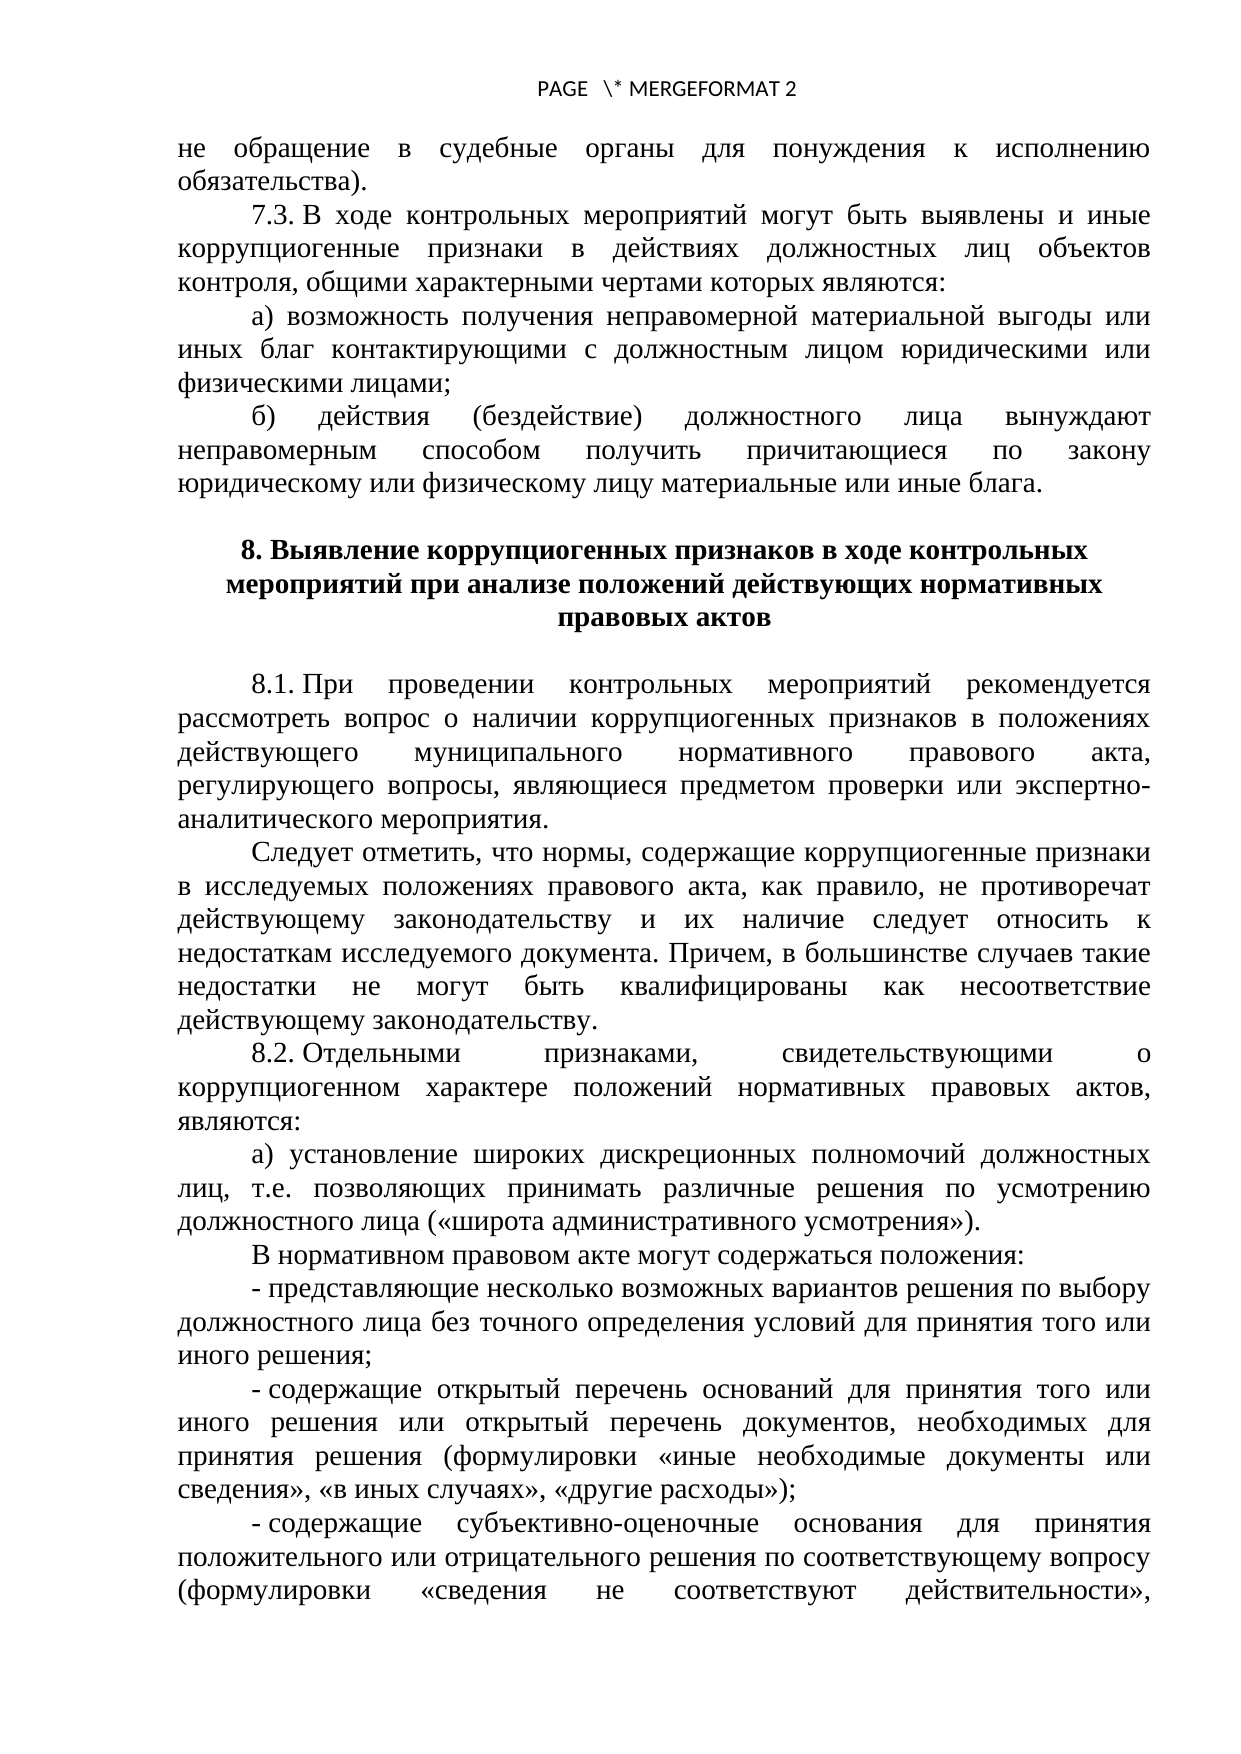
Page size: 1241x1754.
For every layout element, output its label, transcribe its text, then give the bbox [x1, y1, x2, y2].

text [177, 1505, 1152, 1606]
text - представляющие несколько возможных вариантов решения по выбору должностного лица без точного определения условий для принятия того или иного решения; [177, 1270, 1152, 1371]
text б) действия (бездействие) должностного лица вынуждают неправомерным способом получить причитающиеся по закону юридическому или физическому лицу материальные или иные блага. [177, 398, 1152, 499]
text а) возможность получения неправомерной материальной выгоды или иных благ контактирующими с должностным лицом юридическими или физическими лицами; [177, 298, 1152, 398]
text В нормативном правовом акте могут содержаться положения: [177, 1237, 1152, 1270]
text 8. Выявление коррупциогенных признаков в ходе контрольных мероприятий при анализе положений действующих нормативных правовых актов [177, 532, 1152, 633]
text - содержащие открытый перечень оснований для принятия того или иного решения или открытый перечень документов, необходимых для принятия решения (формулировки «иные необходимые документы или сведения», «в иных случаях», «другие расходы»); [177, 1371, 1152, 1505]
text 8.1. При проведении контрольных мероприятий рекомендуется рассмотреть вопрос о наличии коррупциогенных признаков в положениях действующего муниципального нормативного правового акта, регулирующего вопросы, являющиеся предметом проверки или экспертно-аналитического мероприятия. [177, 667, 1152, 834]
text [177, 130, 1152, 197]
text 8.2. Отдельными признаками, свидетельствующими о коррупциогенном характере положений нормативных правовых актов, являются: [177, 1036, 1152, 1136]
text а) установление широких дискреционных полномочий должностных лиц, т.е. позволяющих принимать различные решения по усмотрению должностного лица («широта административного усмотрения»). [177, 1136, 1152, 1237]
text 7.3. В ходе контрольных мероприятий могут быть выявлены и иные коррупциогенные признаки в действиях должностных лиц объектов контроля, общими характерными чертами которых являются: [177, 197, 1152, 298]
text Следует отметить, что нормы, содержащие коррупциогенные признаки в исследуемых положениях правового акта, как правило, не противоречат действующему законодательству и их наличие следует относить к недостаткам исследуемого документа. Причем, в большинстве случаев такие недостатки не могут быть квалифицированы как несоответствие действующему законодательству. [177, 834, 1152, 1036]
